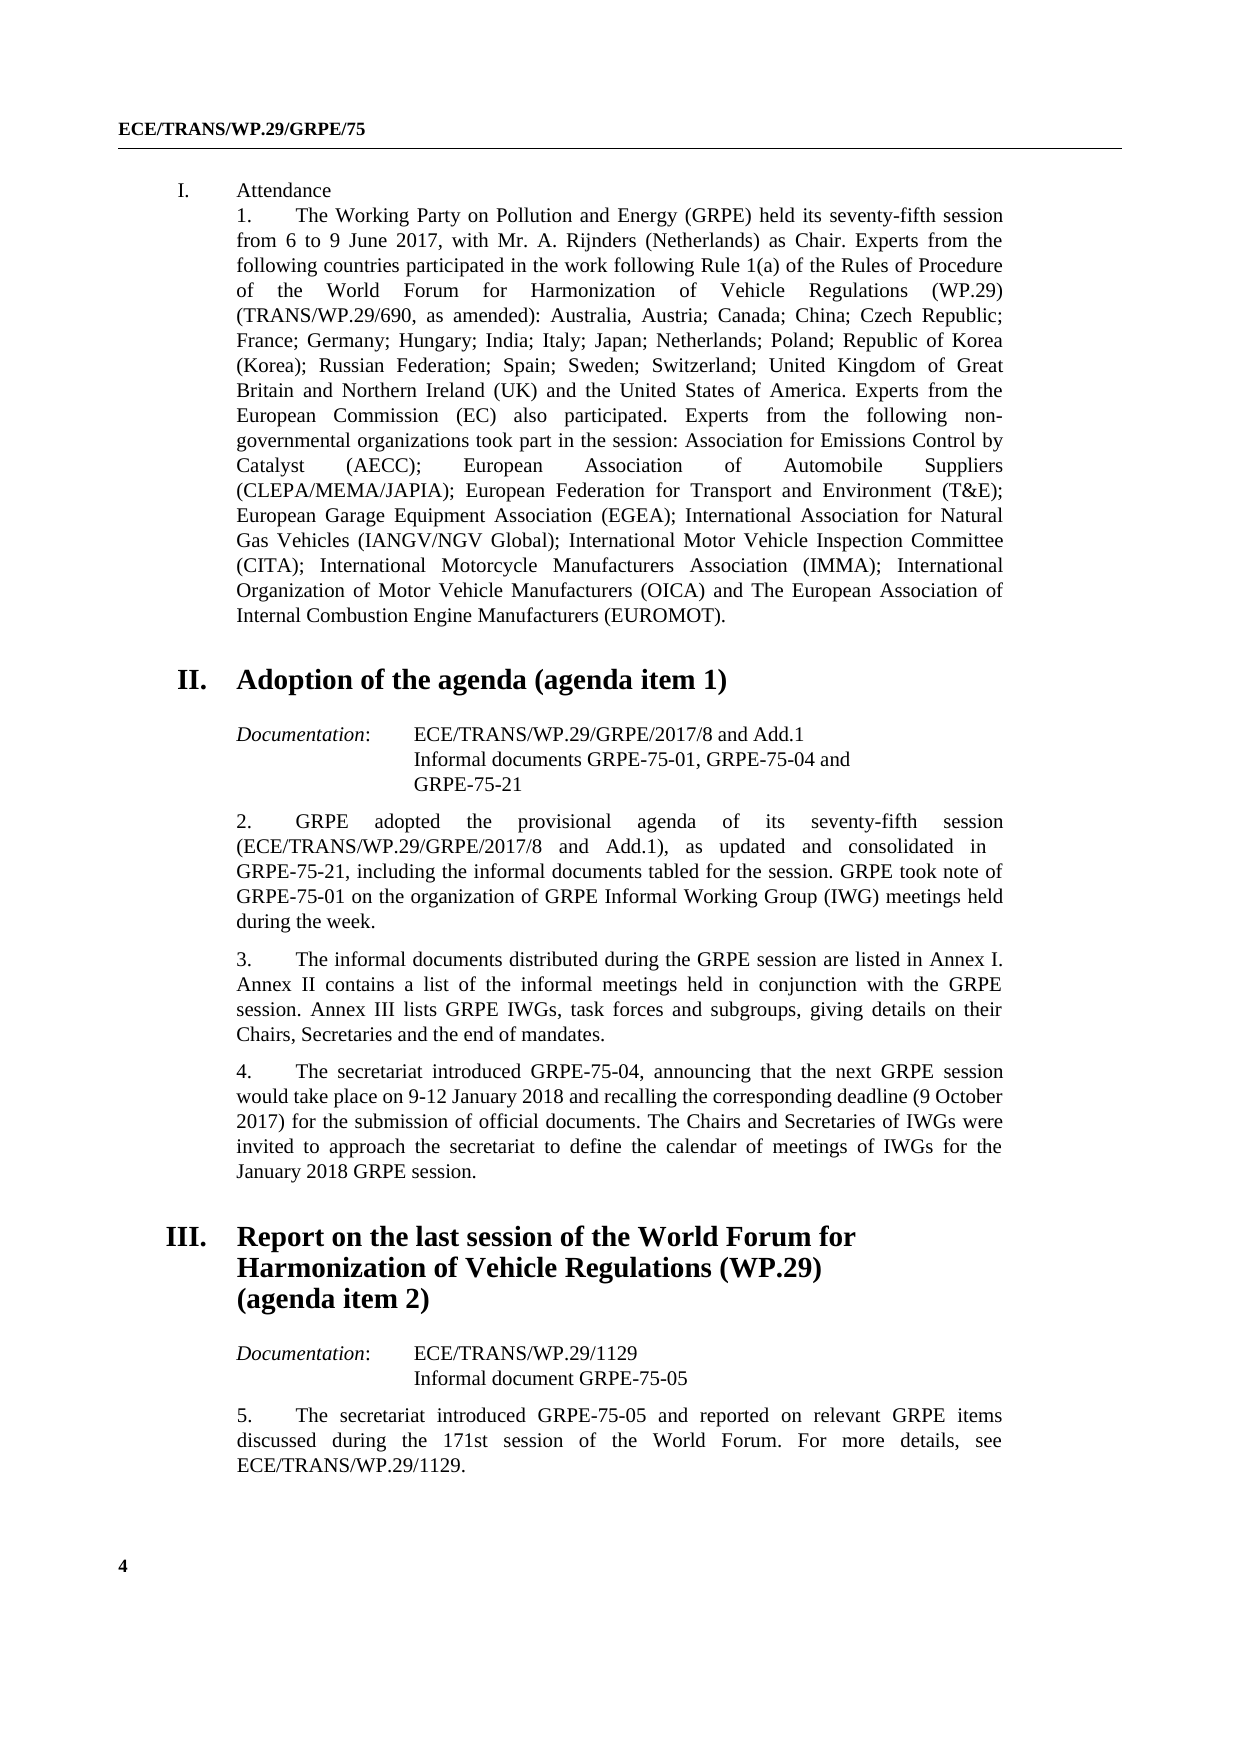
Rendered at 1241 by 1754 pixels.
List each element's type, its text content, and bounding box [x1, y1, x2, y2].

text Documentation: ECE/TRANS/WP.29/GRPE/2017/8 and Add.1 Informal documents GRPE-75-01, GRPE-75-04 and GRPE-75-21 [236, 721, 1004, 796]
text I. Attendance [118, 177, 1122, 202]
text 1. The Working Party on Pollution and Energy (GRPE) held its seventy-fifth session from 6 to 9 June 2017, with Mr. A. Rijnders (Netherlands) as Chair. Experts from the following countries participated in the work following Rule 1(a) of the Rules of Procedure of the World Forum for Harmonization of Vehicle Regulations (WP.29) (TRANS/WP.29/690, as amended): Australia, Austria; Canada; China; Czech Republic; France; Germany; Hungary; India; Italy; Japan; Netherlands; Poland; Republic of Korea (Korea); Russian Federation; Spain; Sweden; Switzerland; United Kingdom of Great Britain and Northern Ireland (UK) and the United States of America. Experts from the European Commission (EC) also participated. Experts from the following non-governmental organizations took part in the session: Association for Emissions Control by Catalyst (AECC); European Association of Automobile Suppliers (CLEPA/MEMA/JAPIA); European Federation for Transport and Environment (T&E); European Garage Equipment Association (EGEA); International Association for Natural Gas Vehicles (IANGV/NGV Global); International Motor Vehicle Inspection Committee (CITA); International Motorcycle Manufacturers Association (IMMA); International Organization of Motor Vehicle Manufacturers (OICA) and The European Association of Internal Combustion Engine Manufacturers (EUROMOT). [236, 202, 1004, 627]
text II. Adoption of the agenda (agenda item 1) [118, 665, 1004, 696]
text III. Report on the last session of the World Forum for Harmonization of Vehicle Regulations (WP.29) (agenda item 2) [118, 1221, 1003, 1315]
text 3. The informal documents distributed during the GRPE session are listed in Annex I. Annex II contains a list of the informal meetings held in conjunction with the GRPE session. Annex III lists GRPE IWGs, task forces and subgroups, giving details on their Chairs, Secretaries and the end of mandates. [236, 946, 1004, 1046]
text 2. GRPE adopted the provisional agenda of its seventy-fifth session (ECE/TRANS/WP.29/GRPE/2017/8 and Add.1), as updated and consolidated in GRPE-75-21, including the informal documents tabled for the session. GRPE took note of GRPE-75-01 on the organization of GRPE Informal Working Group (IWG) meetings held during the week. [236, 808, 1004, 933]
text Documentation: ECE/TRANS/WP.29/1129 Informal document GRPE-75-05 [236, 1340, 1004, 1390]
text 5. The secretariat introduced GRPE-75-05 and reported on relevant GRPE items discussed during the 171st session of the World Forum. For more details, see ECE/TRANS/WP.29/1129. [237, 1402, 1003, 1477]
text 4. The secretariat introduced GRPE-75-04, announcing that the next GRPE session would take place on 9-12 January 2018 and recalling the corresponding deadline (9 October 2017) for the submission of official documents. The Chairs and Secretaries of IWGs were invited to approach the secretariat to define the calendar of meetings of IWGs for the January 2018 GRPE session. [236, 1058, 1004, 1183]
